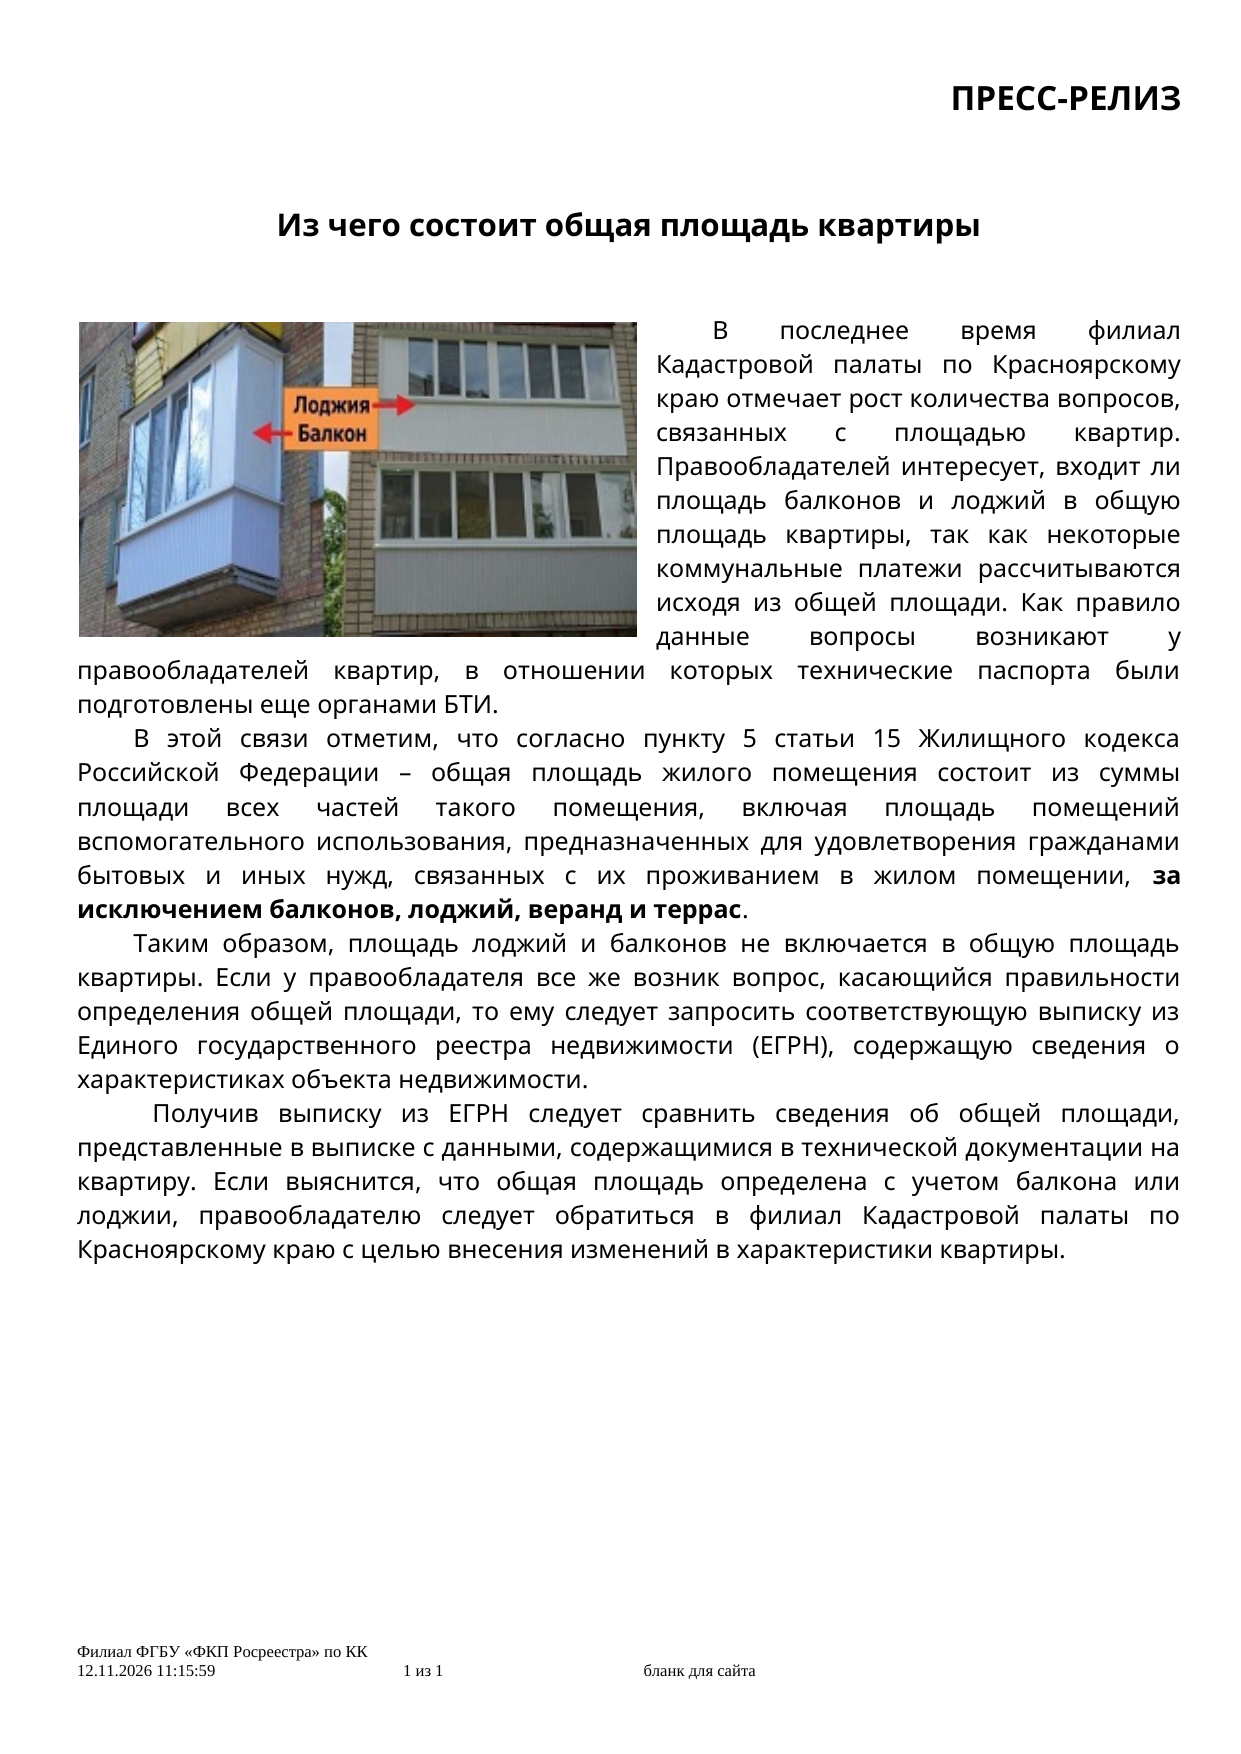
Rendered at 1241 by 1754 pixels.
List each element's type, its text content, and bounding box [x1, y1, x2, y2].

text ПРЕСС-РЕЛИЗ [77, 75, 1181, 120]
text Получив выписку из ЕГРН следует сравнить сведения об общей площади, представленные в выписке с данными, содержащимися в технической документации на квартиру. Если выяснится, что общая площадь определена с учетом балкона или лоджии, правообладателю следует обратиться в филиал Кадастровой палаты по Красноярскому краю с целью внесения изменений в характеристики квартиры. [77, 1096, 1181, 1266]
text В этой связи отметим, что согласно пункту 5 статьи 15 Жилищного кодекса Российской Федерации – общая площадь жилого помещения состоит из суммы площади всех частей такого помещения, включая площадь помещений вспомогательного использования, предназначенных для удовлетворения гражданами бытовых и иных нужд, связанных с их проживанием в жилом помещении, за исключением балконов, лоджий, веранд и террас. [77, 721, 1181, 925]
subtitle Из чего состоит общая площадь квартиры [77, 203, 1181, 245]
picture [79, 322, 637, 637]
text Таким образом, площадь лоджий и балконов не включается в общую площадь квартиры. Если у правообладателя все же возник вопрос, касающийся правильности определения общей площади, то ему следует запросить соответствующую выписку из Единого государственного реестра недвижимости (ЕГРН), содержащую сведения о характеристиках объекта недвижимости. [77, 925, 1181, 1096]
